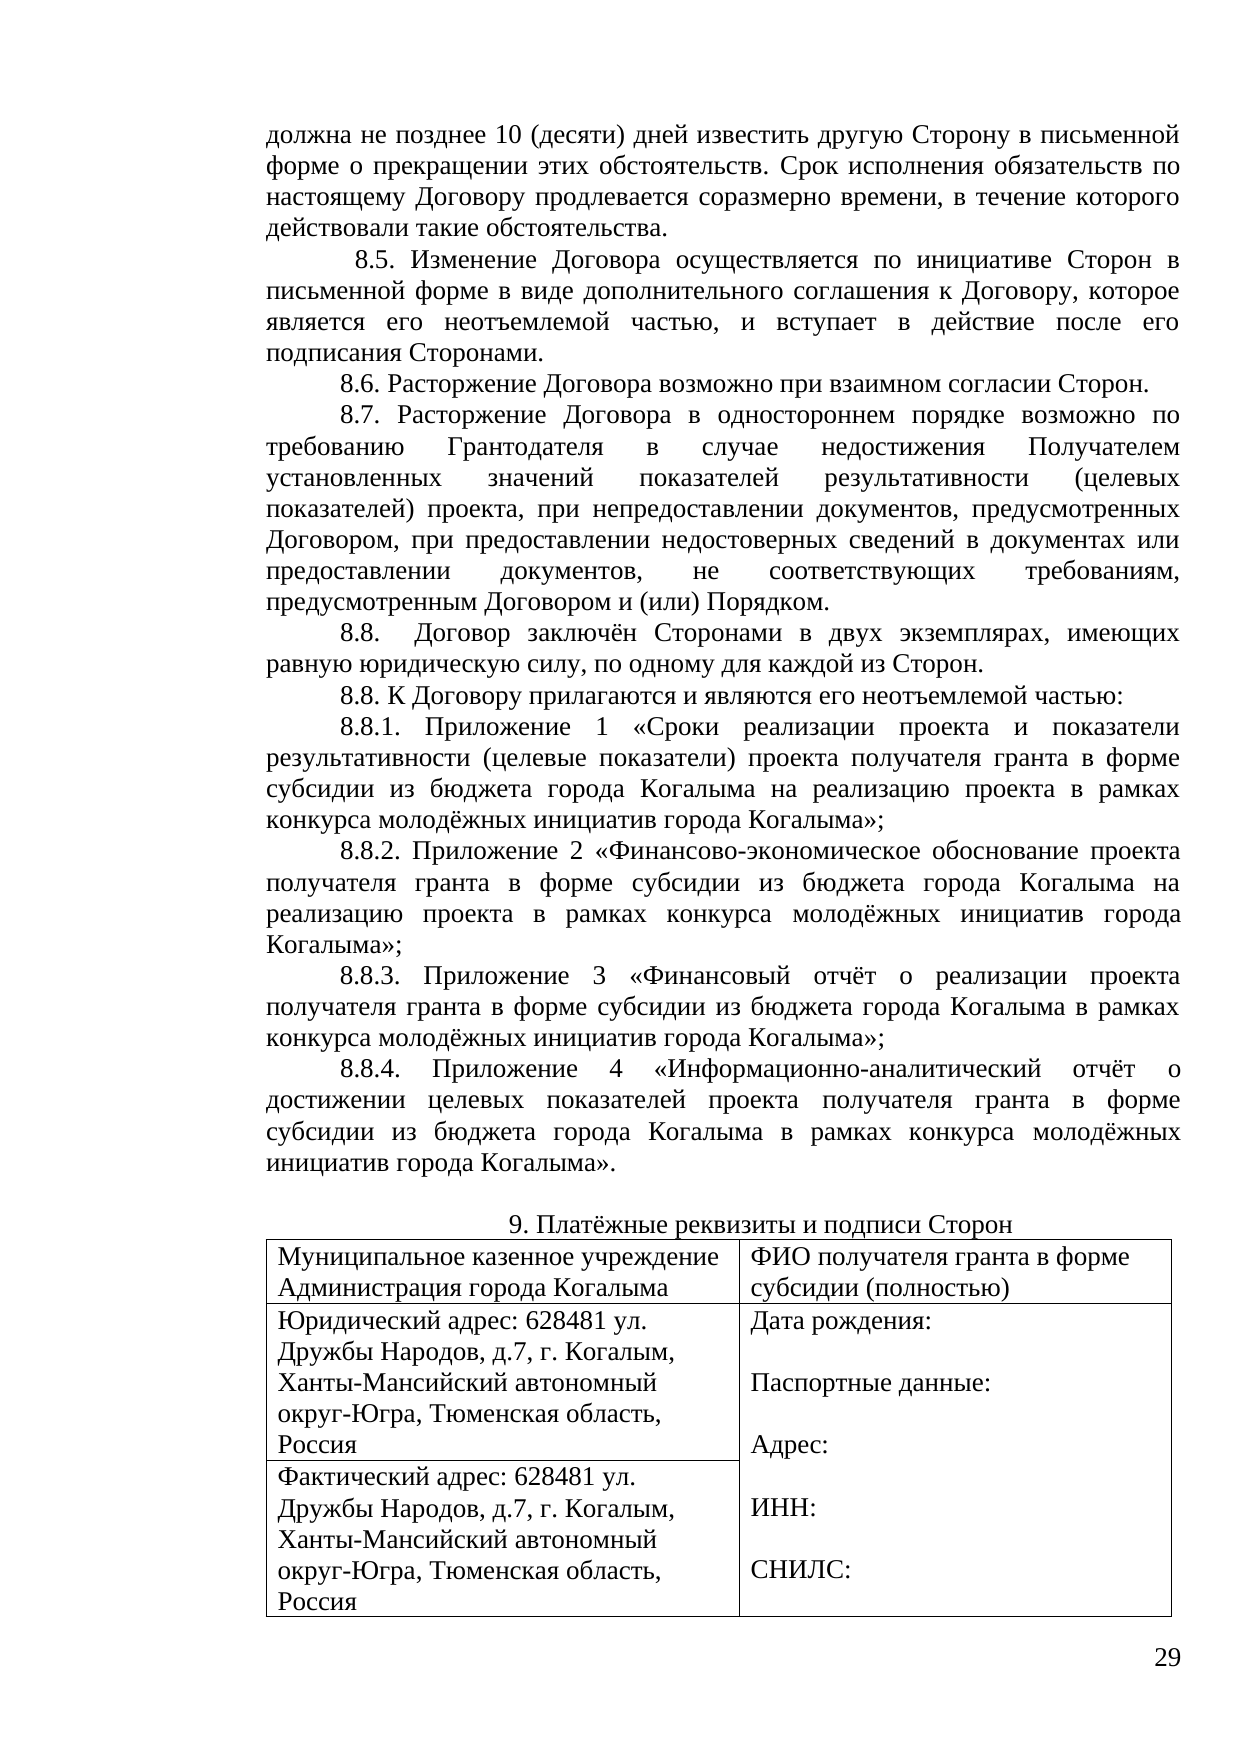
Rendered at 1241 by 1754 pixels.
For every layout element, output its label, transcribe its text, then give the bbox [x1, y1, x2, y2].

table_cell Дата рождения: Паспортные данные: Адрес: ИНН: СНИЛС: Реквизиты банка, в котором открыт счёт (карта) получателя гранта в форме субсидии: [740, 1304, 1171, 1616]
text 8.5. Изменение Договора осуществляется по инициативе Сторон в письменной форме в виде дополнительного соглашения к Договору, которое является его неотъемлемой частью, и вступает в действие после его подписания Сторонами. [266, 243, 1181, 367]
table_cell Юридический адрес: 628481 ул. Дружбы Народов, д.7, г. Когалым, Ханты-Мансийский автономный округ-Югра, Тюменская область, Россия [267, 1304, 739, 1459]
text 8.8. К Договору прилагаются и являются его неотъемлемой частью: [266, 679, 1181, 710]
text 8.8.2. Приложение 2 «Финансово-экономическое обоснование проекта получателя гранта в форме субсидии из бюджета города Когалыма на реализацию проекта в рамках конкурса молодёжных инициатив города Когалыма»; [266, 834, 1181, 959]
table_cell Фактический адрес: 628481 ул. Дружбы Народов, д.7, г. Когалым, Ханты-Мансийский автономный округ-Югра, Тюменская область, Россия [267, 1461, 739, 1616]
text 8.7. Расторжение Договора в одностороннем порядке возможно по требованию Грантодателя в случае недостижения Получателем установленных значений показателей результативности (целевых показателей) проекта, при непредоставлении документов, предусмотренных Договором, при предоставлении недостоверных сведений в документах или предоставлении документов, не соответствующих требованиям, предусмотренным Договором и (или) Порядком. [266, 398, 1181, 616]
text 8.8.4. Приложение 4 «Информационно-аналитический отчёт о достижении целевых показателей проекта получателя гранта в форме субсидии из бюджета города Когалыма в рамках конкурса молодёжных инициатив города Когалыма». [266, 1052, 1181, 1177]
text 8.8.3. Приложение 3 «Финансовый отчёт о реализации проекта получателя гранта в форме субсидии из бюджета города Когалыма в рамках конкурса молодёжных инициатив города Когалыма»; [266, 959, 1181, 1052]
table_header Муниципальное казенное учреждение Администрация города Когалыма [267, 1240, 739, 1303]
text 8.8.1. Приложение 1 «Сроки реализации проекта и показатели результативности (целевые показатели) проекта получателя гранта в форме субсидии из бюджета города Когалыма на реализацию проекта в рамках конкурса молодёжных инициатив города Когалыма»; [266, 710, 1181, 834]
text 9. Платёжные реквизиты и подписи Сторон [266, 1208, 1181, 1239]
table_header ФИО получателя гранта в форме субсидии (полностью) [740, 1240, 1171, 1303]
text 8.8. Договор заключён Сторонами в двух экземплярах, имеющих равную юридическую силу, по одному для каждой из Сторон. [266, 616, 1181, 679]
text 8.6. Расторжение Договора возможно при взаимном согласии Сторон. [266, 367, 1181, 398]
